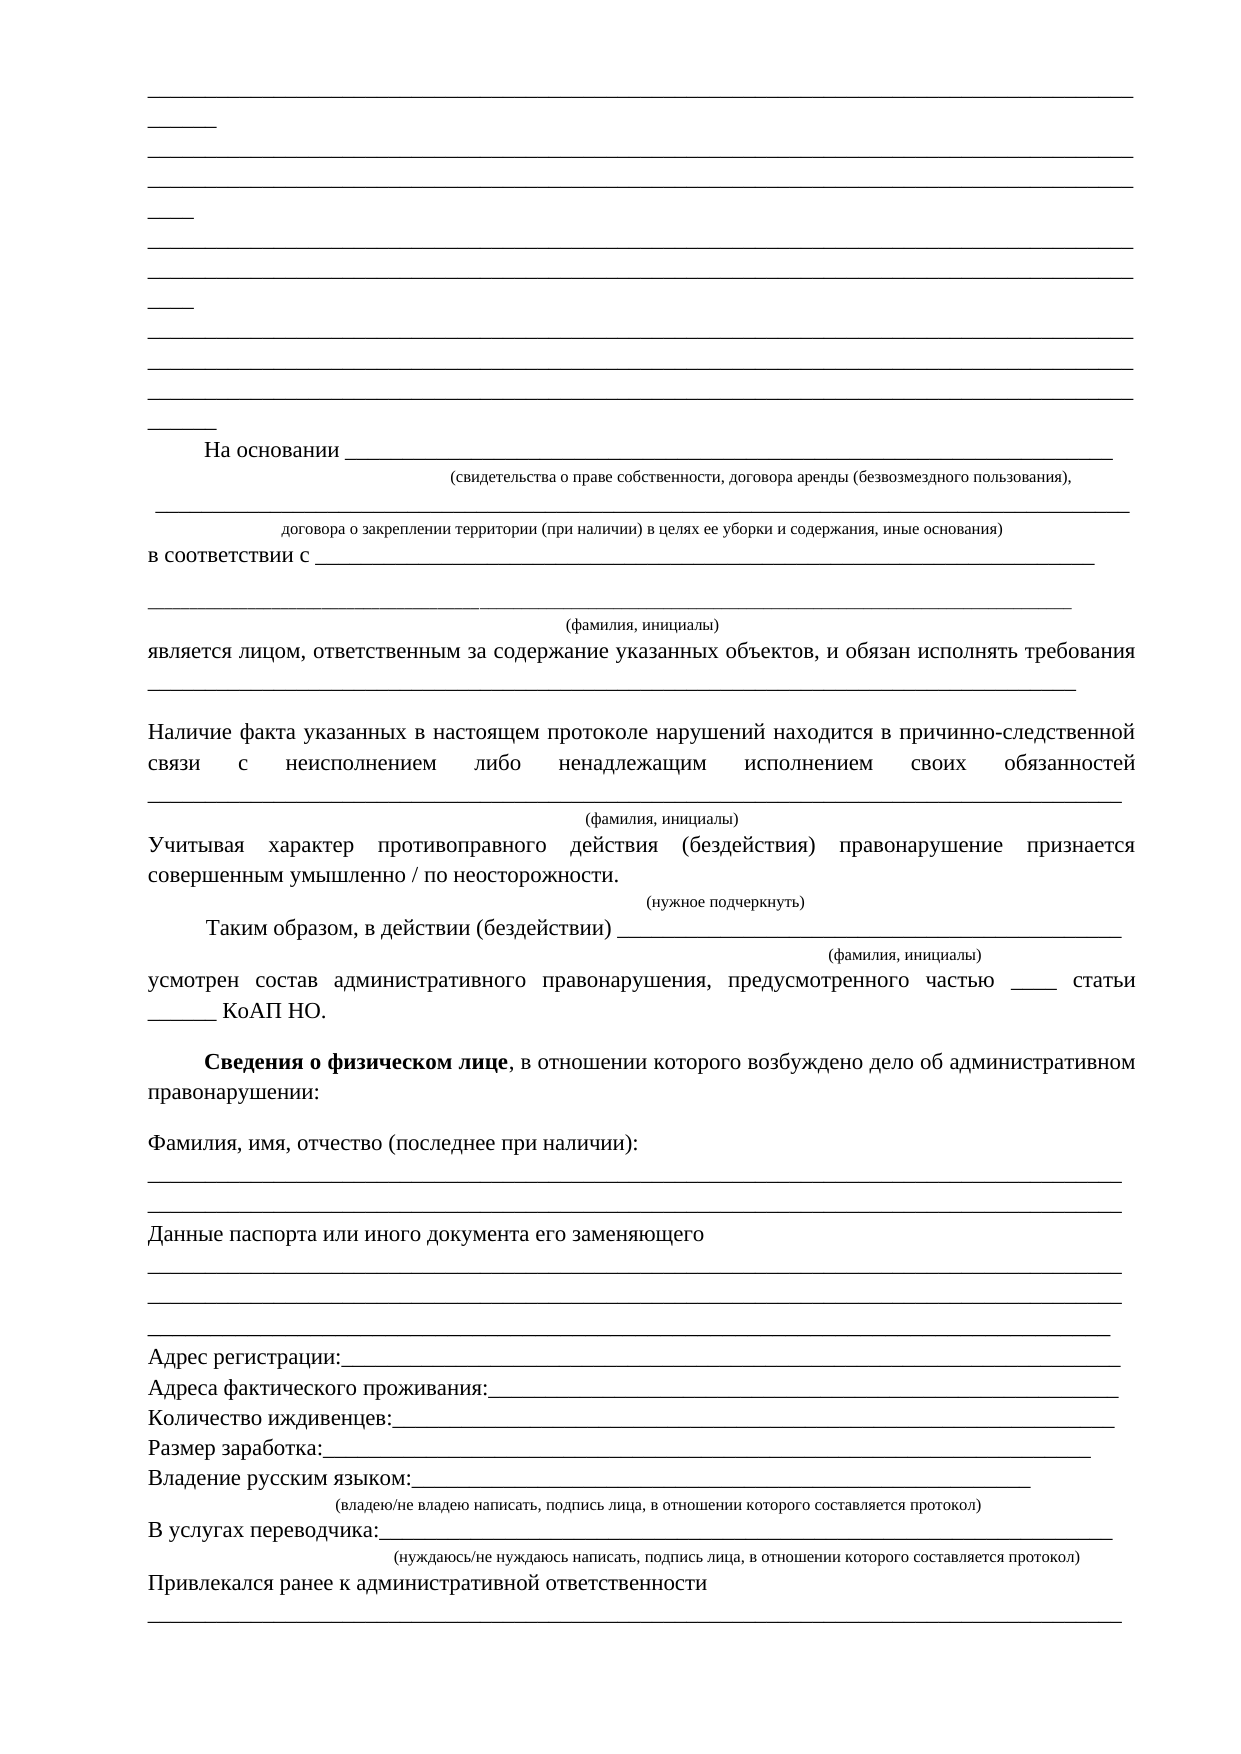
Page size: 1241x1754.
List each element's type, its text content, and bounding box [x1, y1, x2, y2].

text ________________________________________________________________________________________________________________________________________________________________________________ [148, 225, 1137, 312]
text Фамилия, имя, отчество (последнее при наличии): [148, 1129, 1137, 1155]
text _____________________________________________________________________________________ [148, 1159, 1137, 1186]
text в соответствии с ____________________________________________________________________ [148, 541, 1137, 567]
text (нужное подчеркнуть) [148, 891, 1137, 911]
text (владею/не владею написать, подпись лица, в отношении которого составляется протокол) [148, 1494, 1137, 1513]
text (фамилия, инициалы) [148, 615, 1137, 634]
text (свидетельства о праве собственности, договора аренды (безвозмездного пользования), [148, 467, 1137, 486]
text Размер заработка:___________________________________________________________________ [148, 1434, 1137, 1460]
text _____________________________________________________________________________________ [148, 1189, 1137, 1216]
text ________________________________________________________________________________________________________________________________________________________________________________ [148, 134, 1137, 221]
text Наличие факта указанных в настоящем протоколе нарушений находится в причинно-следственной связи с неисполнением либо ненадлежащим исполнением своих обязанностей _____________________________________________________________________________________ [148, 718, 1137, 805]
text _______________________________________________________________________________________________________________ [148, 592, 1137, 612]
text Владение русским языком:______________________________________________________ [148, 1464, 1137, 1491]
text Учитывая характер противоправного действия (бездействия) правонарушение признается совершенным умышленно / по неосторожности. [148, 831, 1137, 887]
text _____________________________________________________________________________ [148, 1310, 1137, 1339]
text Привлекался ранее к административной ответственности [148, 1568, 1137, 1595]
text В услугах переводчика:________________________________________________________________ [148, 1516, 1137, 1543]
text (фамилия, инициалы) [148, 944, 1137, 964]
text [148, 1599, 1137, 1625]
text _____________________________________________________________________________________ [148, 1280, 1137, 1306]
text На основании ___________________________________________________________________ [148, 436, 1137, 463]
text _____________________________________________________________________________________ [148, 488, 1137, 515]
text договора о закреплении территории (при наличии) в целях ее уборки и содержания, иные основания) [148, 519, 1137, 538]
text Таким образом, в действии (бездействии) ____________________________________________ [148, 914, 1137, 941]
text Адрес регистрации:____________________________________________________________________ [148, 1343, 1137, 1370]
text Сведения о физическом лице, в отношении которого возбуждено дело об административном правонарушении: [148, 1048, 1137, 1104]
text усмотрен состав административного правонарушения, предусмотренного частью ____ статьи ______ КоАП НО. [148, 967, 1137, 1023]
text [148, 74, 1137, 130]
text (нуждаюсь/не нуждаюсь написать, подпись лица, в отношении которого составляется протокол) [148, 1547, 1137, 1566]
text (фамилия, инициалы) [148, 809, 1137, 828]
text является лицом, ответственным за содержание указанных объектов, и обязан исполнять требования _________________________________________________________________________________ [148, 637, 1137, 694]
text Количество иждивенцев:_______________________________________________________________ [148, 1404, 1137, 1430]
text Адреса фактического проживания:_______________________________________________________ [148, 1373, 1137, 1400]
text Данные паспорта или иного документа его заменяющего _____________________________________________________________________________________ [148, 1220, 1137, 1276]
